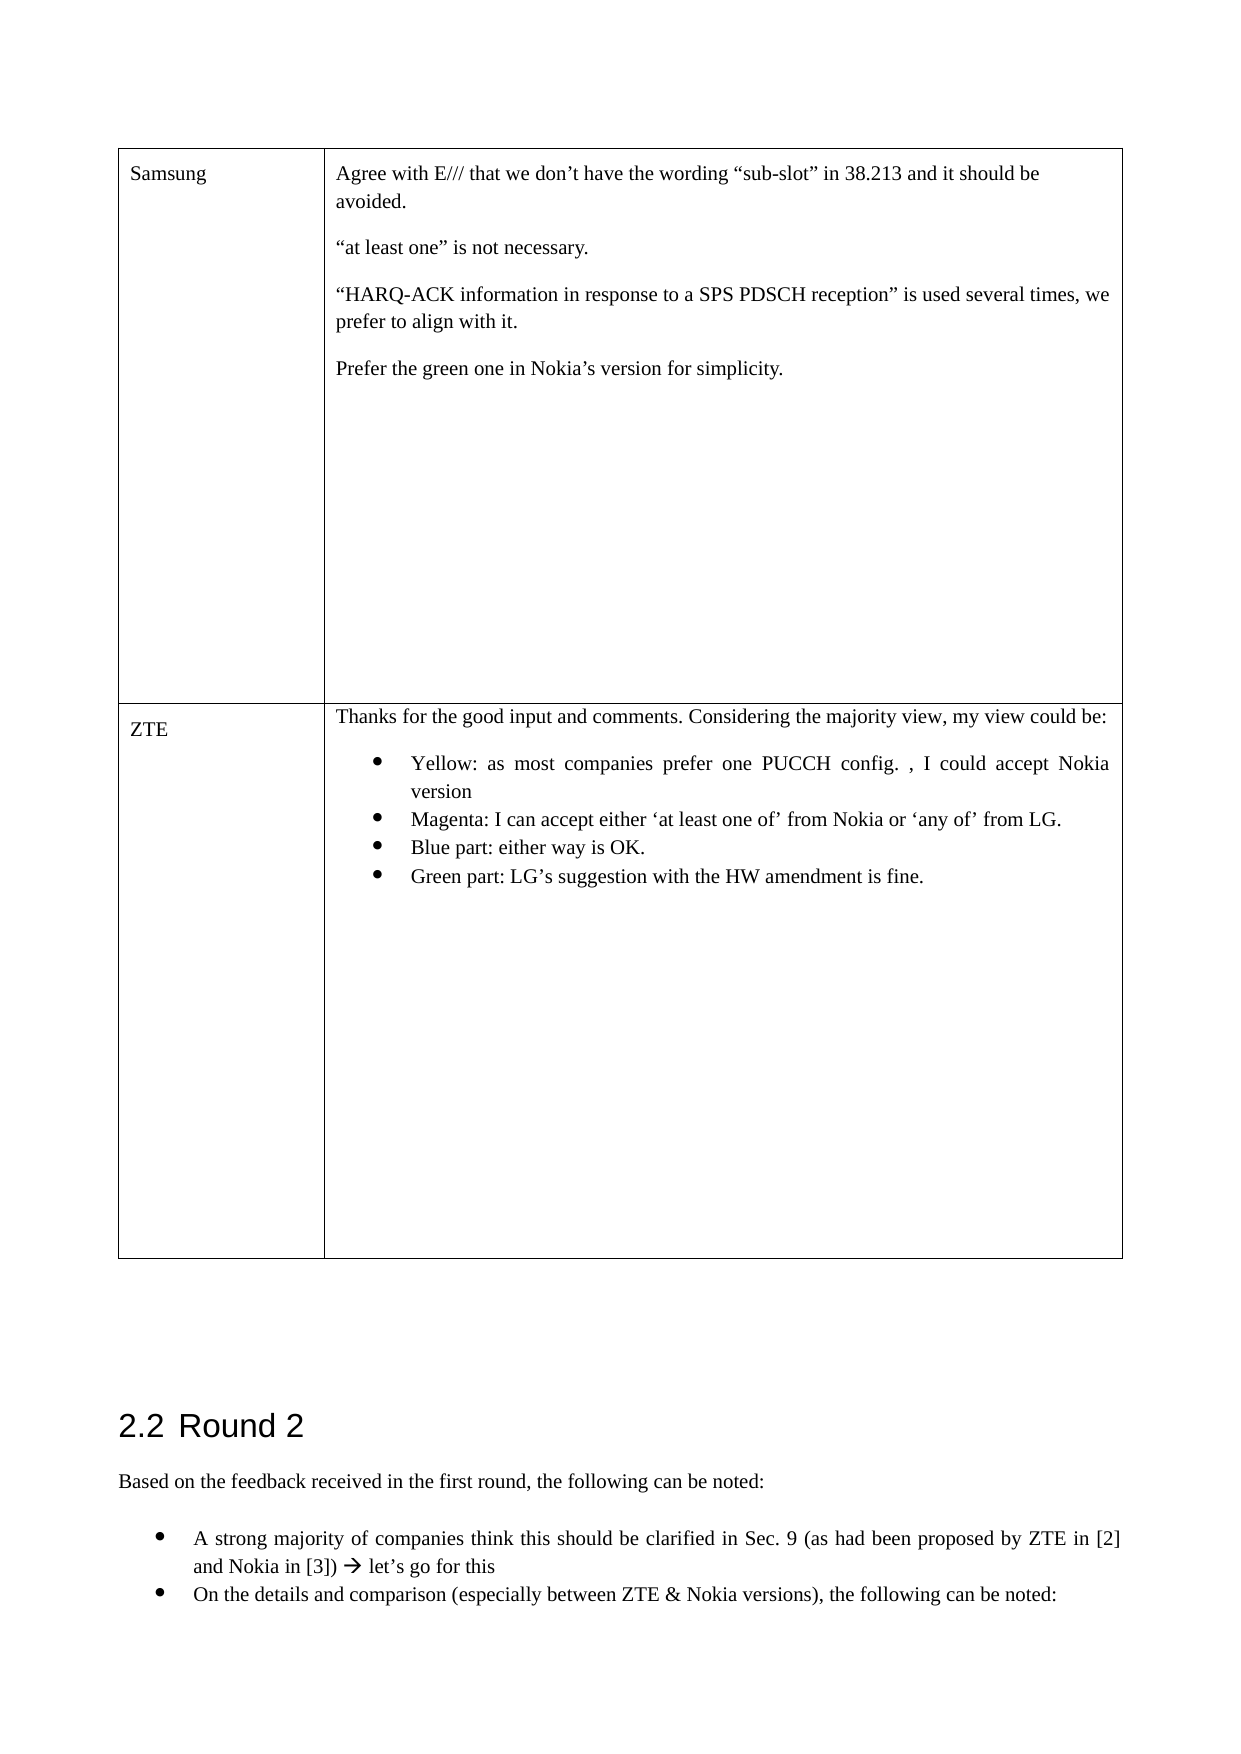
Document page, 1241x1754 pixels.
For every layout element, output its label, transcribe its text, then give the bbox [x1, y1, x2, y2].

table_cell Thanks for the good input and comments. Considering the majority view, my view could be: Yellow: as most companies prefer one PUCCH config. , I could accept Nokia version Magenta: I can accept either ‘at least one of’ from Nokia or ‘any of’ from LG. Blue part: either way is OK. Green part: LG’s suggestion with the HW amendment is fine. [325, 704, 1122, 1258]
list On the details and comparison (especially between ZTE & Nokia versions), the following can be noted: [156, 1582, 1122, 1607]
table_cell Samsung [119, 149, 324, 703]
table_cell Agree with E/// that we don’t have the wording “sub-slot” in 38.213 and it should be avoided. “at least one” is not necessary. “HARQ-ACK information in response to a SPS PDSCH reception” is used several times, we prefer to align with it. Prefer the green one in Nokia’s version for simplicity. [325, 149, 1122, 703]
subtitle 2.2 Round 2 [118, 1406, 1122, 1445]
list A strong majority of companies think this should be clarified in Sec. 9 (as had been proposed by ZTE in [2] and Nokia in [3]) let’s go for this [156, 1526, 1122, 1578]
text Based on the feedback received in the first round, the following can be noted: [118, 1469, 1122, 1493]
table_cell ZTE [119, 704, 324, 1258]
